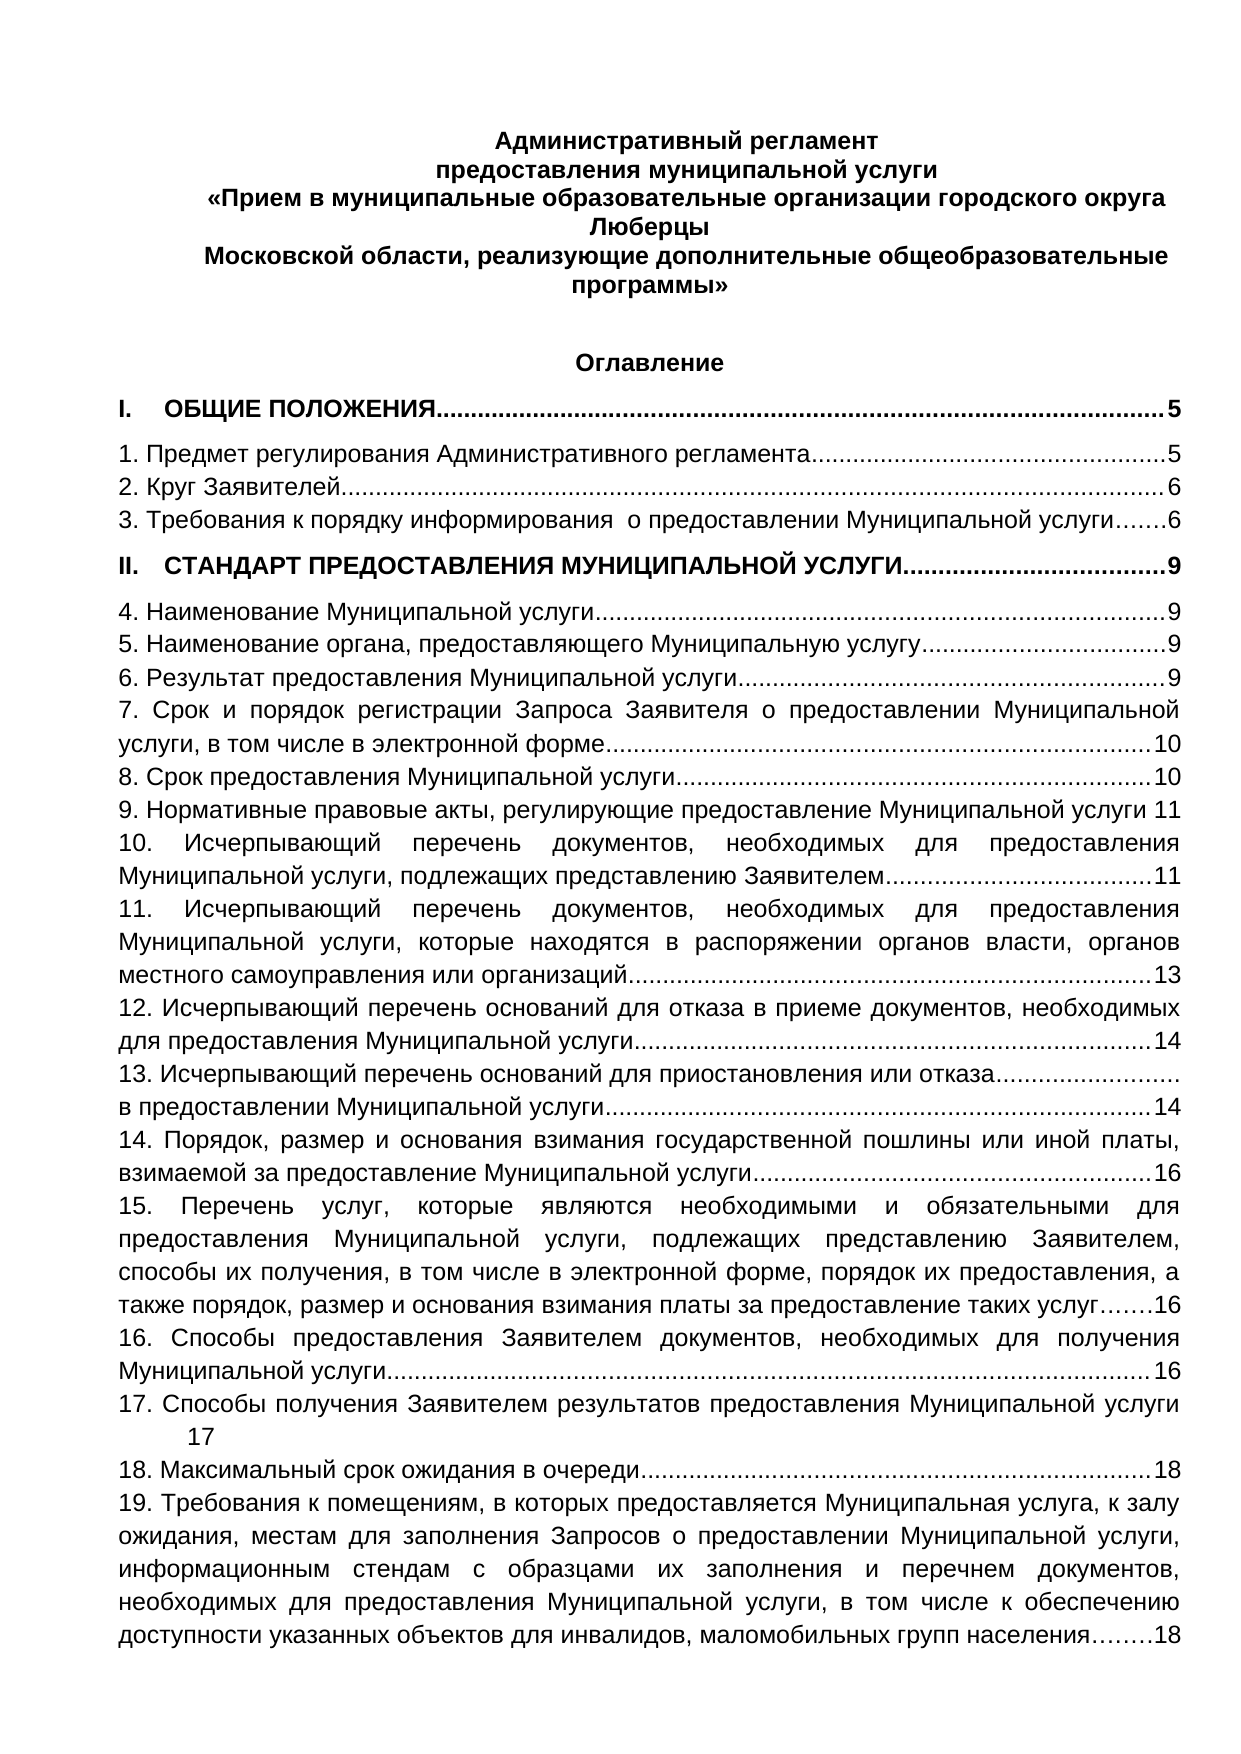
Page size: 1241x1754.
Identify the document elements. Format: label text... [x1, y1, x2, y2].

text Административный регламент [118, 126, 1181, 154]
text предоставления муниципальной услуги [118, 154, 1181, 183]
text «Прием в муниципальные образовательные организации городского округа Люберцы [118, 183, 1181, 241]
text Московской области, реализующие дополнительные общеобразовательные программы» [118, 241, 1181, 298]
